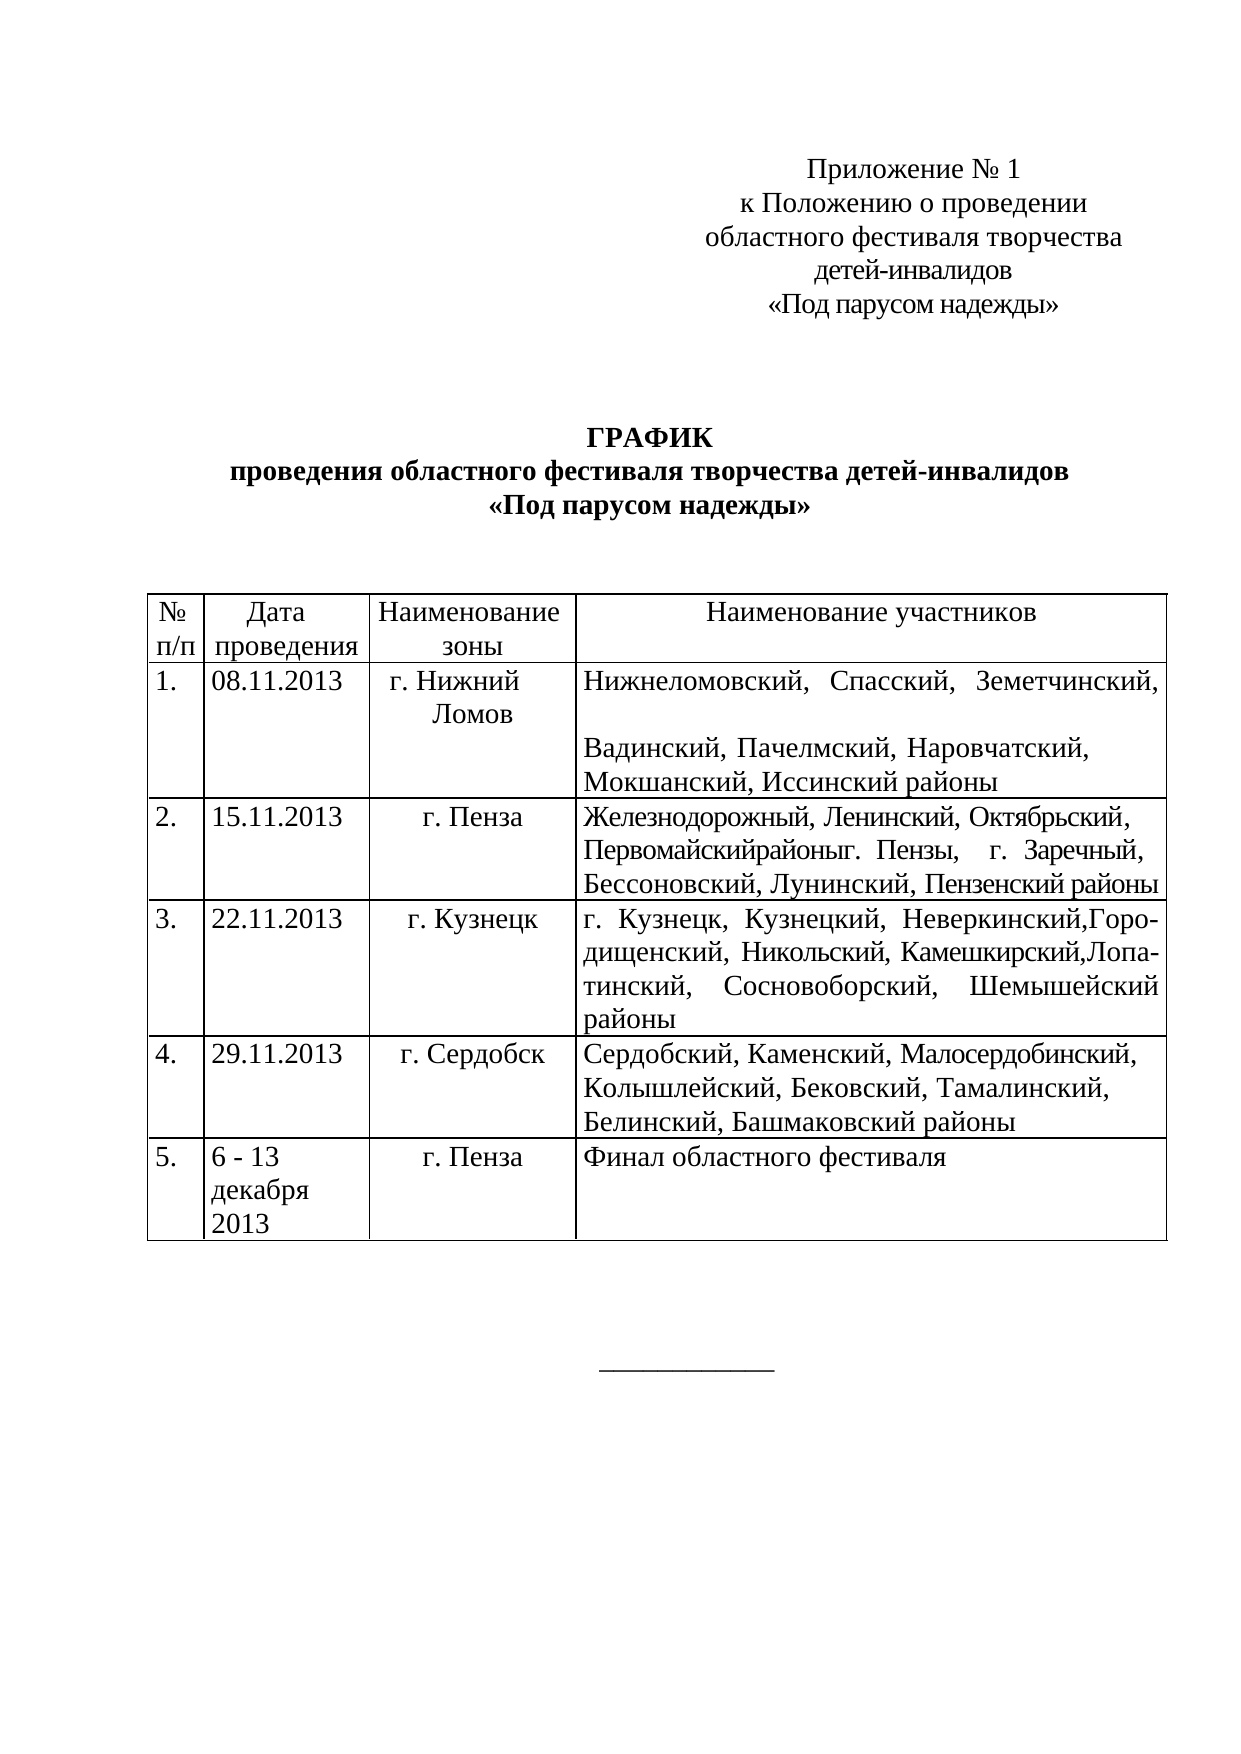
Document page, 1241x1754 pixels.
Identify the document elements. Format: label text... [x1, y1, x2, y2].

text ____________ [148, 1342, 1152, 1375]
table_cell г. Пенза [370, 799, 575, 899]
table_cell 22.11.2013 [205, 901, 369, 1035]
table_cell Финал областного фестиваля [577, 1139, 1166, 1239]
table_cell 15.11.2013 [205, 799, 369, 899]
table_cell к Положению о проведении областного фестиваля творчества детей-инвалидов «Под парусом надежды» [665, 185, 1163, 319]
text «Под парусом надежды» [148, 487, 1152, 521]
table_cell 1. [148, 663, 203, 797]
text проведения областного фестиваля творчества детей-инвалидов [148, 453, 1152, 487]
table_cell 29.11.2013 [205, 1037, 369, 1137]
text ГРАФИК [148, 420, 1152, 453]
table_header Наименование зоны [370, 595, 575, 661]
table_header Наименование участников [577, 595, 1166, 661]
table_header Дата проведения [205, 595, 369, 661]
table_cell г. Сердобск [370, 1037, 575, 1137]
table_cell Нижнеломовский, Спасский, Земетчинский, Вадинский, Пачелмский, Наровчатский, Мокшанский, Иссинский районы [577, 663, 1166, 797]
table_cell г. Пенза [370, 1139, 575, 1239]
table_cell г. Кузнецк, Кузнецкий, Неверкинский,Горо-дищенский, Никольский, Камешкирский,Лопа-тинский, Сосновоборский, Шемышейский районы [577, 901, 1166, 1035]
table_cell г. Нижний Ломов [370, 663, 575, 797]
table_cell 2. [148, 798, 203, 899]
table_cell 3. [148, 900, 203, 1035]
table_header № п/п [148, 595, 203, 661]
table_cell 08.11.2013 [205, 663, 369, 797]
table_cell 6 - 13 декабря 2013 [205, 1139, 369, 1239]
table_cell 4. [148, 1036, 203, 1137]
table_cell 5. [148, 1138, 203, 1239]
table_header Приложение № 1 [665, 118, 1163, 185]
table_cell г. Кузнецк [370, 901, 575, 1035]
table_cell Сердобский, Каменский, Малосердобинский, Колышлейский, Бековский, Тамалинский, Белинский, Башмаковский районы [577, 1037, 1166, 1137]
table_cell Железнодорожный, Ленинский, Октябрьский, Первомайскийрайоныг. Пензы, г. Заречный, Бессоновский, Лунинский, Пензенский районы [577, 799, 1166, 899]
